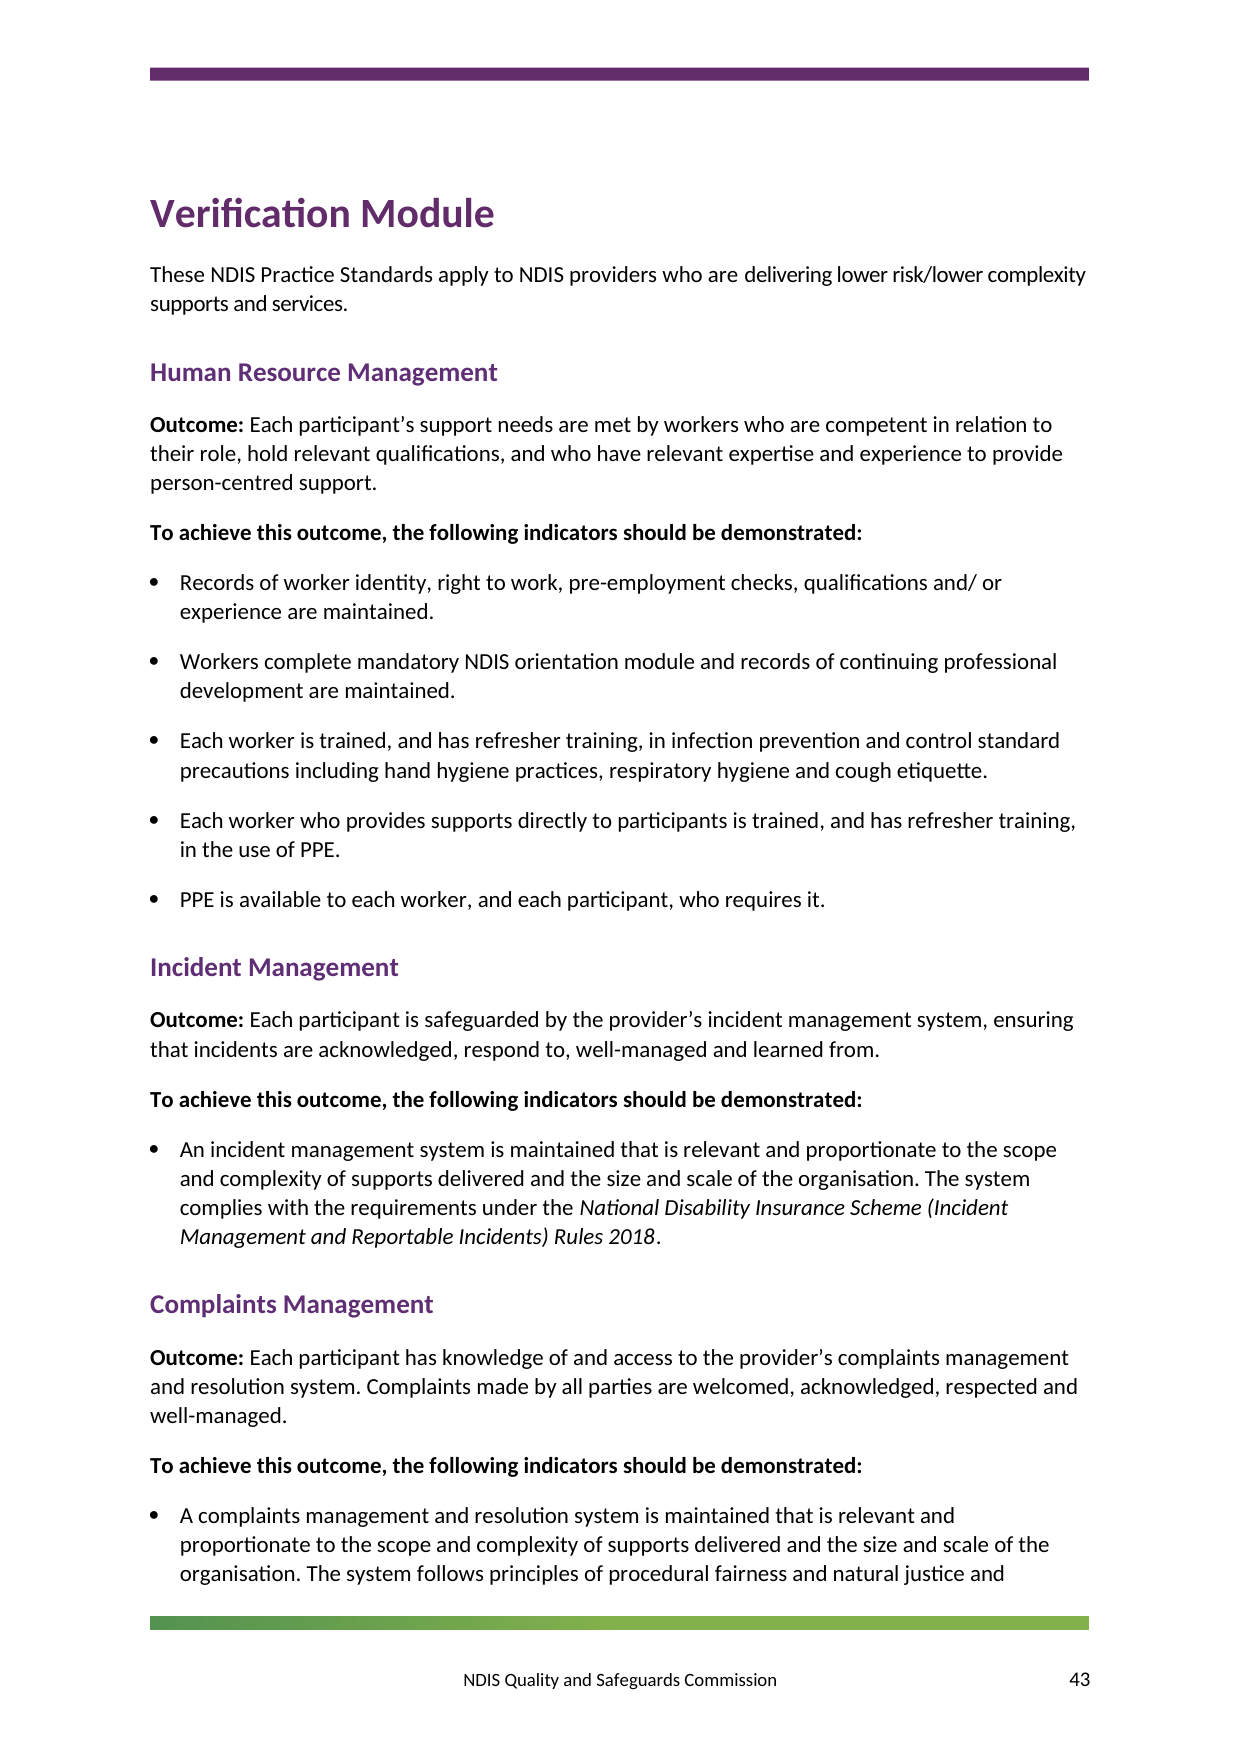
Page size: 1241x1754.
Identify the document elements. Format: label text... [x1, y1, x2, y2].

subtitle Incident Management [150, 951, 1090, 983]
text An incident management system is maintained that is relevant and proportionate to the scope and complexity of supports delivered and the size and scale of the organisation. The system complies with the requirements under the National Disability Insurance Scheme (Incident Management and Reportable Incidents) Rules 2018. [150, 1133, 1090, 1250]
text PPE is available to each worker, and each participant, who requires it. [150, 884, 1090, 913]
text Outcome: Each participant is safeguarded by the provider’s incident management system, ensuring that incidents are acknowledged, respond to, well-managed and learned from. [150, 1004, 1090, 1063]
text Workers complete mandatory NDIS orientation module and records of continuing professional development are maintained. [150, 646, 1090, 705]
subtitle Human Resource Management [150, 355, 1090, 388]
text To achieve this outcome, the following indicators should be demonstrated: [150, 1083, 1090, 1113]
text To achieve this outcome, the following indicators should be demonstrated: [150, 517, 1090, 546]
subtitle Verification Module [150, 187, 1090, 238]
text Records of worker identity, right to work, pre-employment checks, qualifications and/ or experience are maintained. [150, 567, 1090, 626]
text Outcome: Each participant’s support needs are met by workers who are competent in relation to their role, hold relevant qualifications, and who have relevant expertise and experience to provide person-centred support. [150, 409, 1090, 496]
text Each worker is trained, and has refresher training, in infection prevention and control standard precautions including hand hygiene practices, respiratory hygiene and cough etiquette. [150, 726, 1090, 784]
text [150, 1500, 1090, 1587]
subtitle Complaints Management [150, 1288, 1090, 1321]
text Each worker who provides supports directly to participants is trained, and has refresher training, in the use of PPE. [150, 805, 1090, 863]
text To achieve this outcome, the following indicators should be demonstrated: [150, 1450, 1090, 1479]
text Outcome: Each participant has knowledge of and access to the provider’s complaints management and resolution system. Complaints made by all parties are welcomed, acknowledged, respected and well-managed. [150, 1342, 1090, 1429]
text These NDIS Practice Standards apply to NDIS providers who are delivering lower risk/lower complexity supports and services. [150, 259, 1090, 317]
